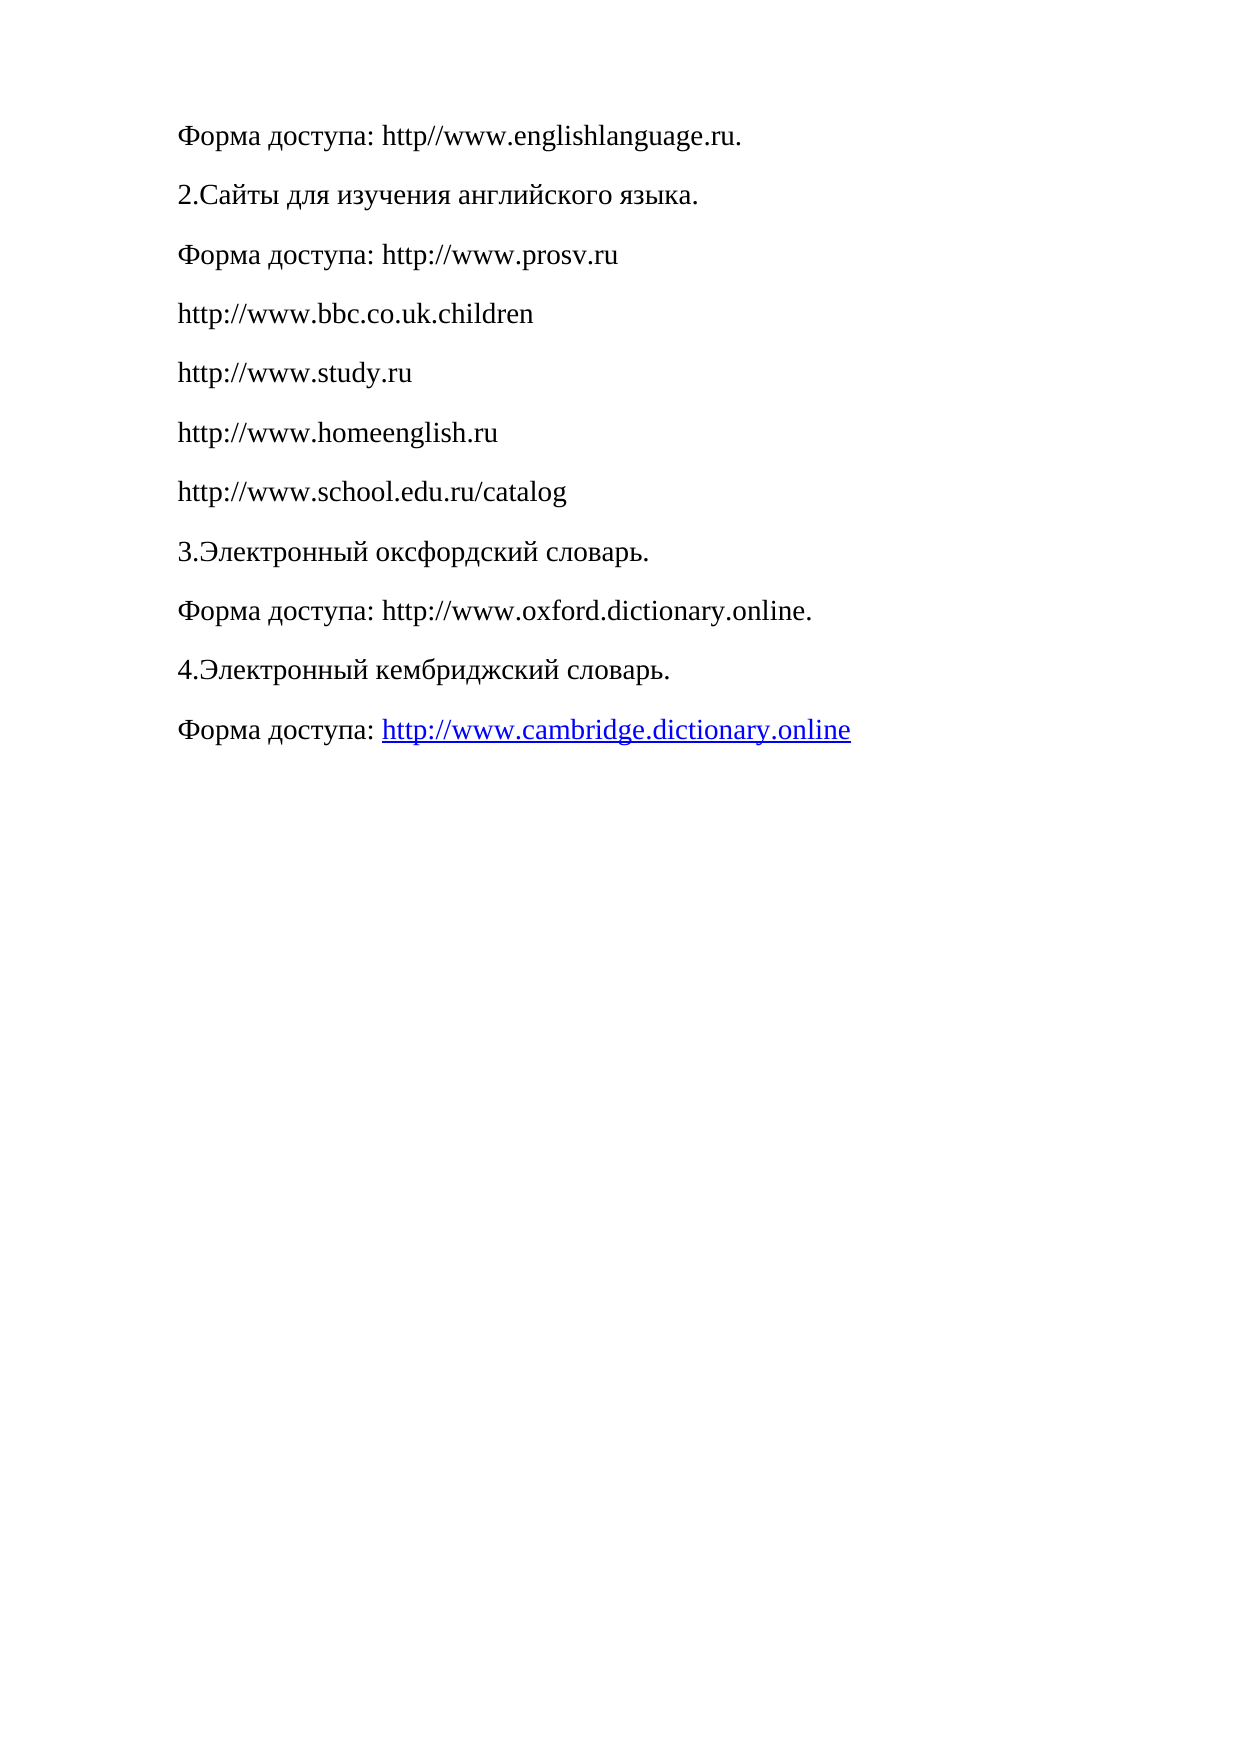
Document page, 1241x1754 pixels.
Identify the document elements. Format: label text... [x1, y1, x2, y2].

text http://www.bbc.co.uk.children [177, 296, 1181, 330]
text 2.Сайты для изучения английского языка. [177, 177, 1181, 211]
text http://www.homeenglish.ru [177, 415, 1181, 448]
text 3.Электронный оксфордский словарь. [177, 534, 1181, 567]
text http://www.school.edu.ru/catalog [177, 474, 1181, 508]
text 4.Электронный кембриджский словарь. [177, 652, 1181, 686]
text Форма доступа: http://www.prosv.ru [177, 237, 1181, 270]
text Форма доступа: http//www.englishlanguage.ru. [177, 118, 1181, 152]
text http://www.study.ru [177, 356, 1181, 389]
text Форма доступа: http://www.oxford.dictionary.online. [177, 593, 1181, 627]
text Форма доступа: http://www.cambridge.dictionary.online [177, 712, 1181, 745]
